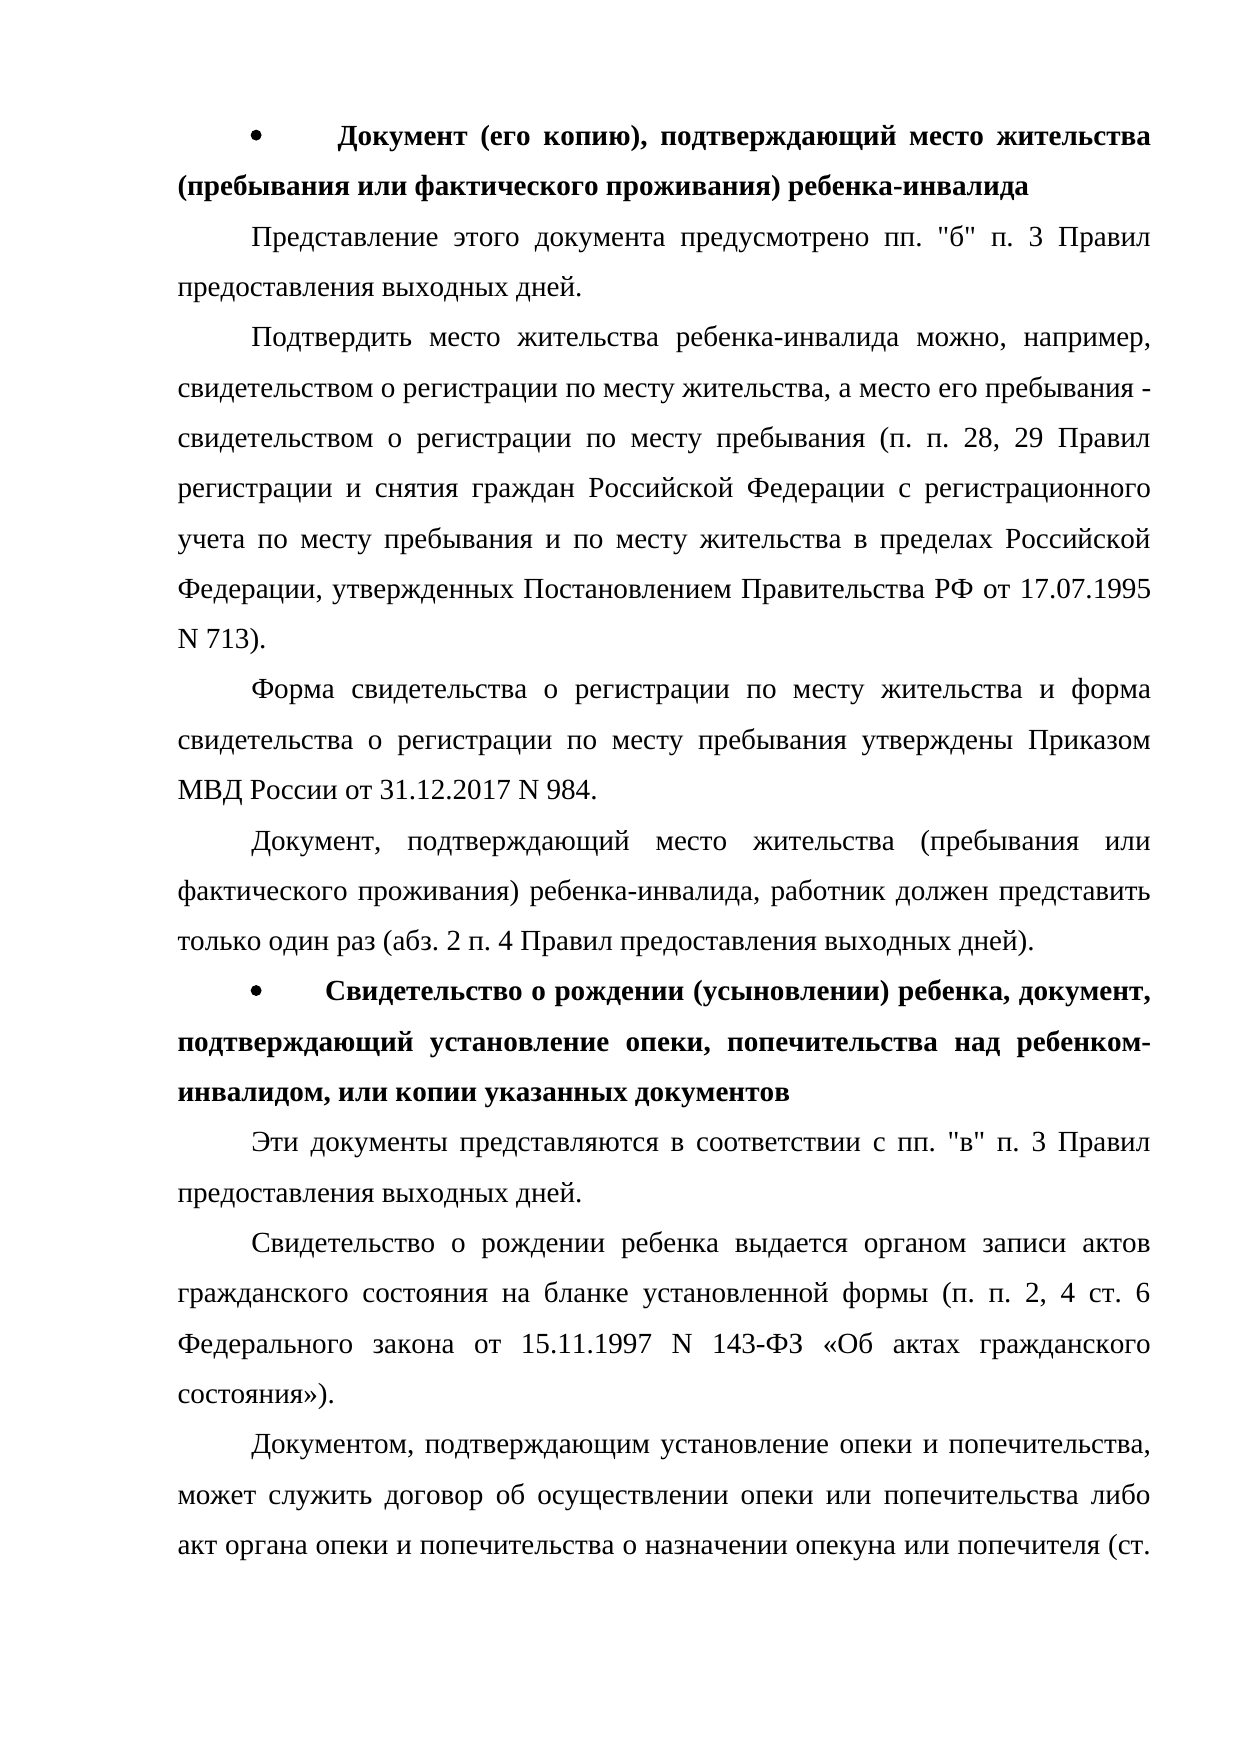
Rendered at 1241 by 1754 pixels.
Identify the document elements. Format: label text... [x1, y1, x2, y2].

text Представление этого документа предусмотрено пп. "б" п. 3 Правил предоставления выходных дней. [177, 219, 1152, 303]
list Свидетельство о рождении (усыновлении) ребенка, документ, подтверждающий установление опеки, попечительства над ребенком-инвалидом, или копии указанных документов [177, 973, 1152, 1108]
list Документ (его копию), подтверждающий место жительства (пребывания или фактического проживания) ребенка-инвалида [177, 118, 1152, 202]
text Подтвердить место жительства ребенка-инвалида можно, например, свидетельством о регистрации по месту жительства, а место его пребывания - свидетельством о регистрации по месту пребывания (п. п. 28, 29 Правил регистрации и снятия граждан Российской Федерации с регистрационного учета по месту пребывания и по месту жительства в пределах Российской Федерации, утвержденных Постановлением Правительства РФ от 17.07.1995 N 713). [177, 319, 1152, 655]
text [177, 1426, 1152, 1561]
text Форма свидетельства о регистрации по месту жительства и форма свидетельства о регистрации по месту пребывания утверждены Приказом МВД России от 31.12.2017 N 984. [177, 672, 1152, 806]
text Документ, подтверждающий место жительства (пребывания или фактического проживания) ребенка-инвалида, работник должен представить только один раз (абз. 2 п. 4 Правил предоставления выходных дней). [177, 823, 1152, 957]
text Свидетельство о рождении ребенка выдается органом записи актов гражданского состояния на бланке установленной формы (п. п. 2, 4 ст. 6 Федерального закона от 15.11.1997 N 143-ФЗ «Об актах гражданского состояния»). [177, 1225, 1152, 1410]
text Эти документы представляются в соответствии с пп. "в" п. 3 Правил предоставления выходных дней. [177, 1124, 1152, 1208]
